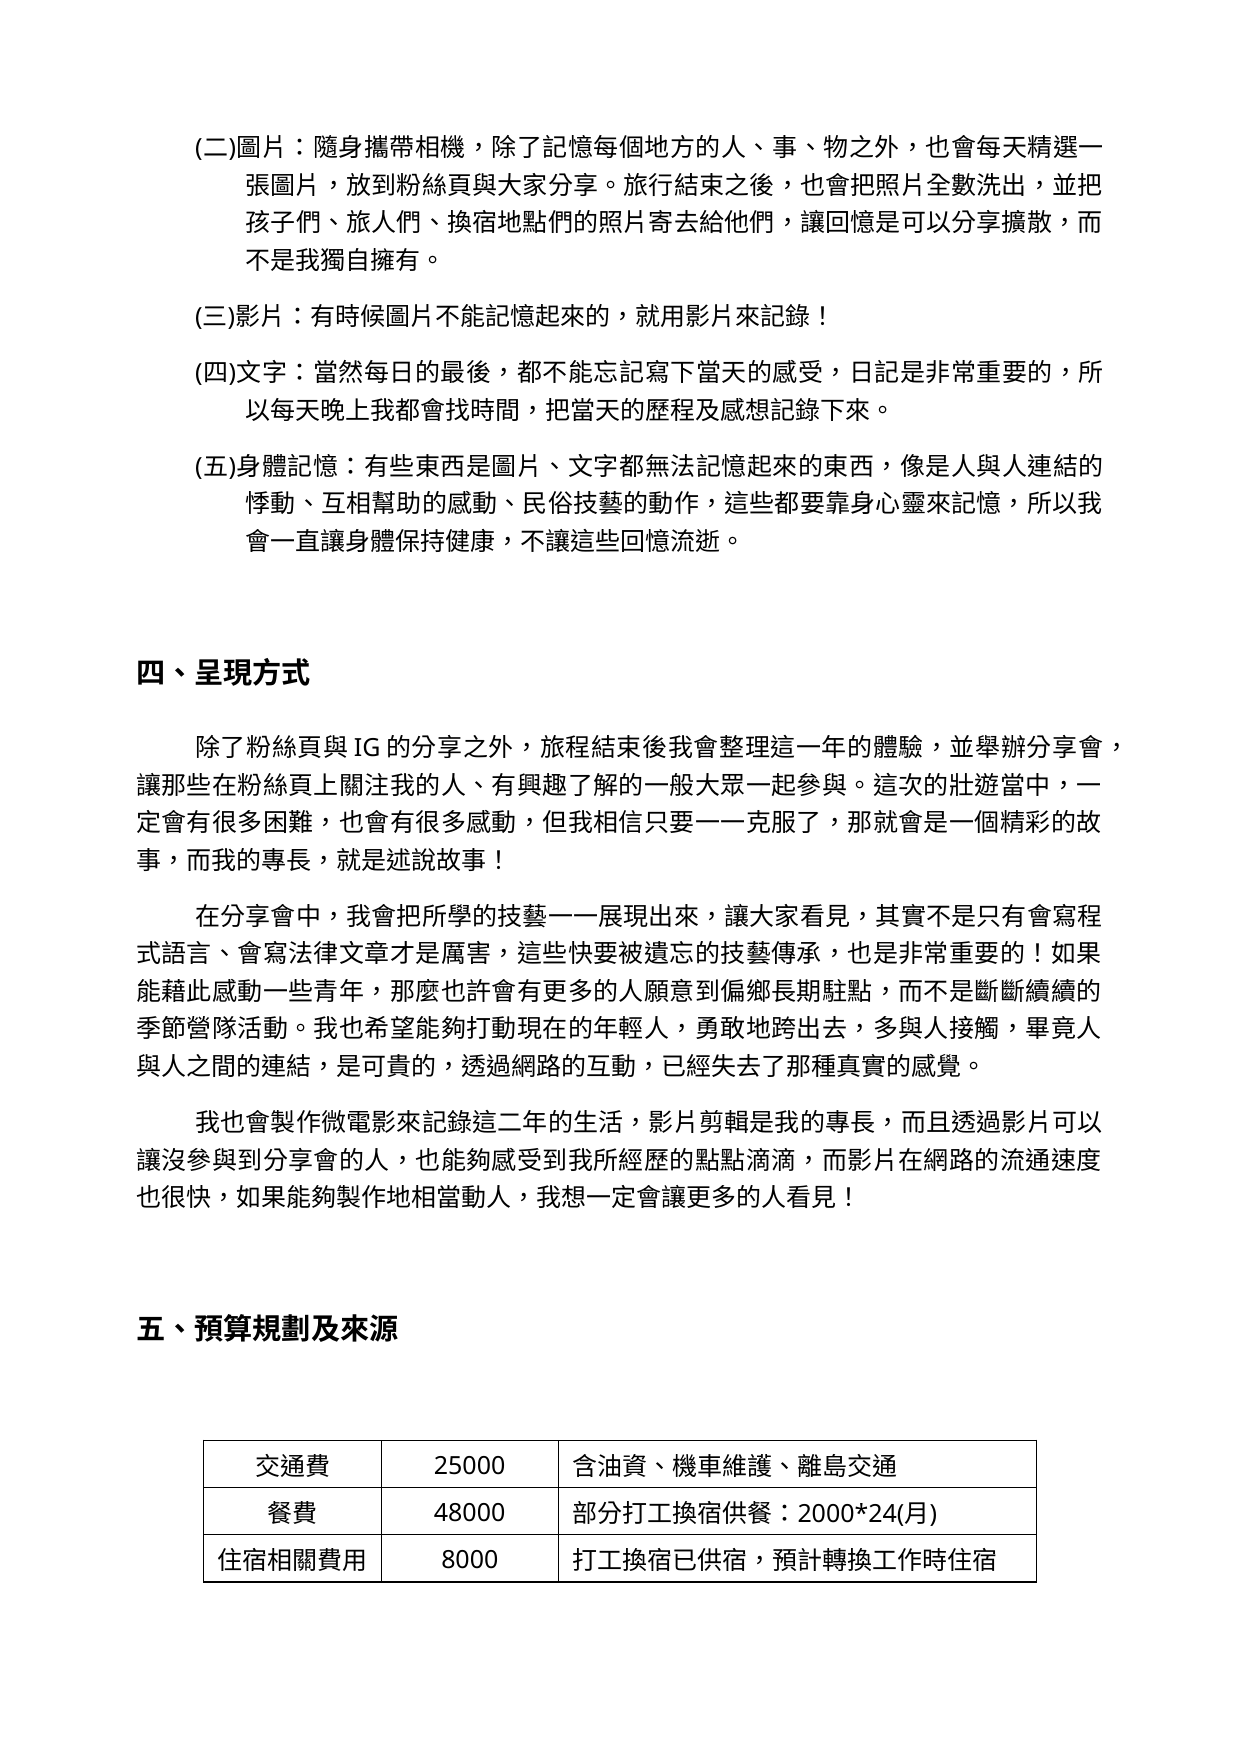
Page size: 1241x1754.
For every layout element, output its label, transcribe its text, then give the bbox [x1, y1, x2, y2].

text (三)影片：有時候圖片不能記憶起來的，就用影片來記錄！ [195, 296, 1104, 333]
text 四、呈現方式 [136, 633, 1104, 708]
text (四)文字：當然每日的最後，都不能忘記寫下當天的感受，日記是非常重要的，所以每天晚上我都會找時間，把當天的歷程及感想記錄下來。 [195, 352, 1104, 427]
table_cell 打工換宿已供宿，預計轉換工作時住宿 [559, 1535, 1036, 1581]
table_cell 餐費 [204, 1488, 381, 1534]
table_cell 部分打工換宿供餐：2000*24(月) [559, 1488, 1036, 1534]
table_cell 48000 [382, 1488, 558, 1534]
table_header 交通費 [204, 1441, 381, 1487]
table_header 含油資、機車維護、離島交通 [559, 1441, 1036, 1487]
table_cell 住宿相關費用 [204, 1535, 381, 1581]
text 我也會製作微電影來記錄這二年的生活，影片剪輯是我的專長，而且透過影片可以讓沒參與到分享會的人，也能夠感受到我所經歷的點點滴滴，而影片在網路的流通速度也很快，如果能夠製作地相當動人，我想一定會讓更多的人看見！ [136, 1102, 1104, 1214]
table_cell 8000 [382, 1535, 558, 1581]
text 除了粉絲頁與IG的分享之外，旅程結束後我會整理這一年的體驗，並舉辦分享會，讓那些在粉絲頁上關注我的人、有興趣了解的一般大眾一起參與。這次的壯遊當中，一定會有很多困難，也會有很多感動，但我相信只要一一克服了，那就會是一個精彩的故事，而我的專長，就是述說故事！ [136, 727, 1104, 877]
text 在分享會中，我會把所學的技藝一一展現出來，讓大家看見，其實不是只有會寫程式語言、會寫法律文章才是厲害，這些快要被遺忘的技藝傳承，也是非常重要的！如果能藉此感動一些青年，那麼也許會有更多的人願意到偏鄉長期駐點，而不是斷斷續續的季節營隊活動。我也希望能夠打動現在的年輕人，勇敢地跨出去，多與人接觸，畢竟人與人之間的連結，是可貴的，透過網路的互動，已經失去了那種真實的感覺。 [136, 896, 1104, 1083]
text 五、預算規劃及來源 [136, 1289, 1104, 1364]
table_header 25000 [382, 1441, 558, 1487]
text (五)身體記憶：有些東西是圖片、文字都無法記憶起來的東西，像是人與人連結的悸動、互相幫助的感動、民俗技藝的動作，這些都要靠身心靈來記憶，所以我會一直讓身體保持健康，不讓這些回憶流逝。 [195, 446, 1104, 558]
text (二)圖片：隨身攜帶相機，除了記憶每個地方的人、事、物之外，也會每天精選一張圖片，放到粉絲頁與大家分享。旅行結束之後，也會把照片全數洗出，並把孩子們、旅人們、換宿地點們的照片寄去給他們，讓回憶是可以分享擴散，而不是我獨自擁有。 [195, 127, 1104, 277]
